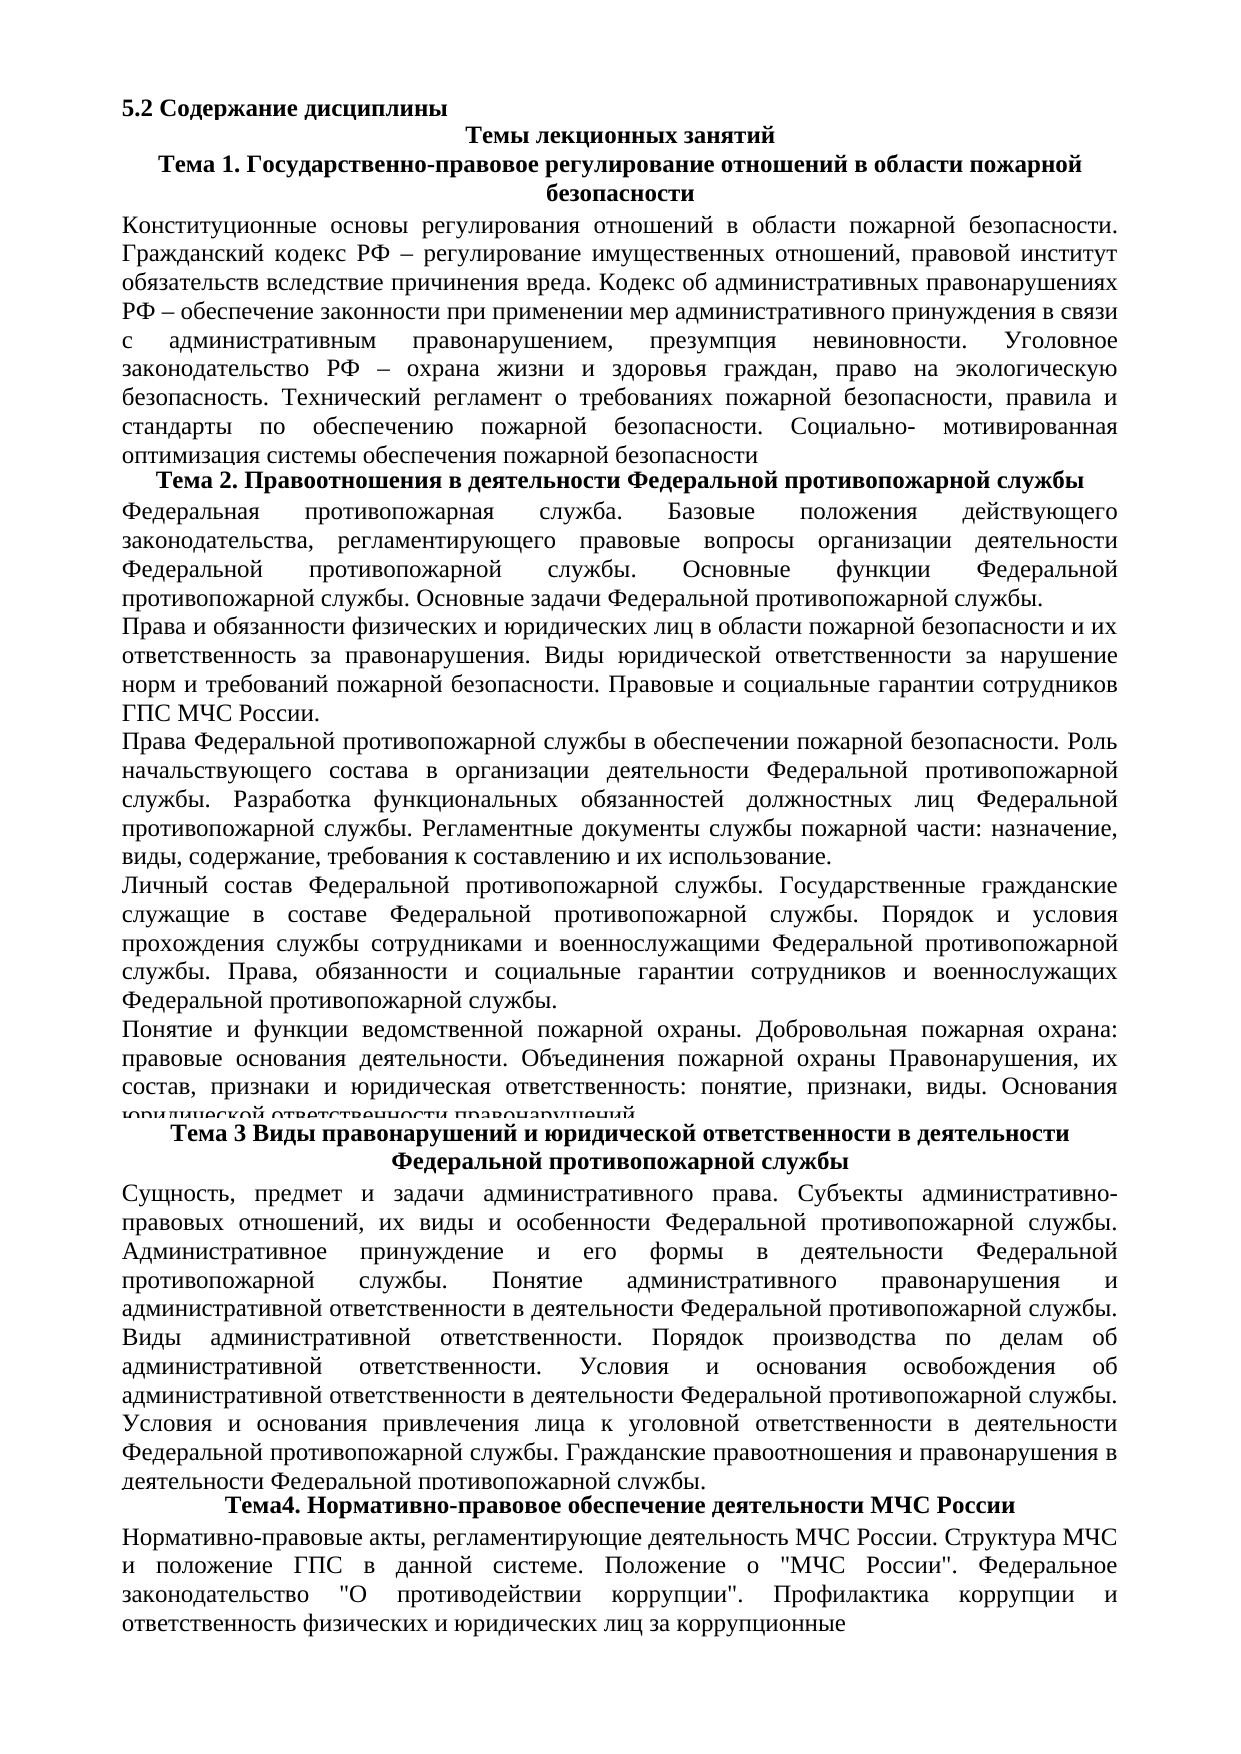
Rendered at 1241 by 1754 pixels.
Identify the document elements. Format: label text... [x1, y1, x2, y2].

table_cell Темы лекционных занятий [118, 120, 1122, 149]
table_cell Тема 3 Виды правонарушений и юридической ответственности в деятельности Федеральной противопожарной службы [118, 1118, 1122, 1178]
table_cell Тема4. Нормативно-правовое обеспечение деятельности МЧС России [118, 1490, 1122, 1522]
table_cell Конституционные основы регулирования отношений в области пожарной безопасности. Гражданский кодекс РФ – регулирование имущественных отношений, правовой институт обязательств вследствие причинения вреда. Кодекс об административных правонарушениях РФ – обеспечение законности при применении мер административного принуждения в связи с административным правонарушением, презумпция невиновности. Уголовное законодательство РФ – охрана жизни и здоровья граждан, право на экологическую безопасность. Технический регламент о требованиях пожарной безопасности, правила и стандарты по обеспечению пожарной безопасности. Социально- мотивированная оптимизация системы обеспечения пожарной безопасности [118, 210, 1122, 465]
table_cell Сущность, предмет и задачи административного права. Субъекты административно- правовых отношений, их виды и особенности Федеральной противопожарной службы. Административное принуждение и его формы в деятельности Федеральной противопожарной службы. Понятие административного правонарушения и административной ответственности в деятельности Федеральной противопожарной службы. Виды административной ответственности. Порядок производства по делам об административной ответственности. Условия и основания освобождения об административной ответственности в деятельности Федеральной противопожарной службы. Условия и основания привлечения лица к уголовной ответственности в деятельности Федеральной противопожарной службы. Гражданские правоотношения и правонарушения в деятельности Федеральной противопожарной службы. [118, 1179, 1122, 1490]
table_header 5.2 Содержание дисциплины [118, 59, 1122, 120]
table_cell Тема 1. Государственно-правовое регулирование отношений в области пожарной безопасности [118, 149, 1122, 210]
table_cell Тема 2. Правоотношения в деятельности Федеральной противопожарной службы [118, 465, 1122, 496]
table_cell Нормативно-правовые акты, регламентирующие деятельность МЧС России. Структура МЧС и положение ГПС в данной системе. Положение о "МЧС России". Федеральное законодательство "О противодействии коррупции". Профилактика коррупции и ответственность физических и юридических лиц за коррупционные [118, 1522, 1122, 1662]
table_cell Федеральная противопожарная служба. Базовые положения действующего законодательства, регламентирующего правовые вопросы организации деятельности Федеральной противопожарной службы. Основные функции Федеральной противопожарной службы. Основные задачи Федеральной противопожарной службы. Права и обязанности физических и юридических лиц в области пожарной безопасности и их ответственность за правонарушения. Виды юридической ответственности за нарушение норм и требований пожарной безопасности. Правовые и социальные гарантии сотрудников ГПС МЧС России. Права Федеральной противопожарной службы в обеспечении пожарной безопасности. Роль начальствующего состава в организации деятельности Федеральной противопожарной службы. Разработка функциональных обязанностей должностных лиц Федеральной противопожарной службы. Регламентные документы службы пожарной части: назначение, виды, содержание, требования к составлению и их использование. Личный состав Федеральной противопожарной службы. Государственные гражданские служащие в составе Федеральной противопожарной службы. Порядок и условия прохождения службы сотрудниками и военнослужащими Федеральной противопожарной службы. Права, обязанности и социальные гарантии сотрудников и военнослужащих Федеральной противопожарной службы. Понятие и функции ведомственной пожарной охраны. Добровольная пожарная охрана: правовые основания деятельности. Объединения пожарной охраны Правонарушения, их состав, признаки и юридическая ответственность: понятие, признаки, виды. Основания юридической ответственности правонарушений. [118, 496, 1122, 1118]
